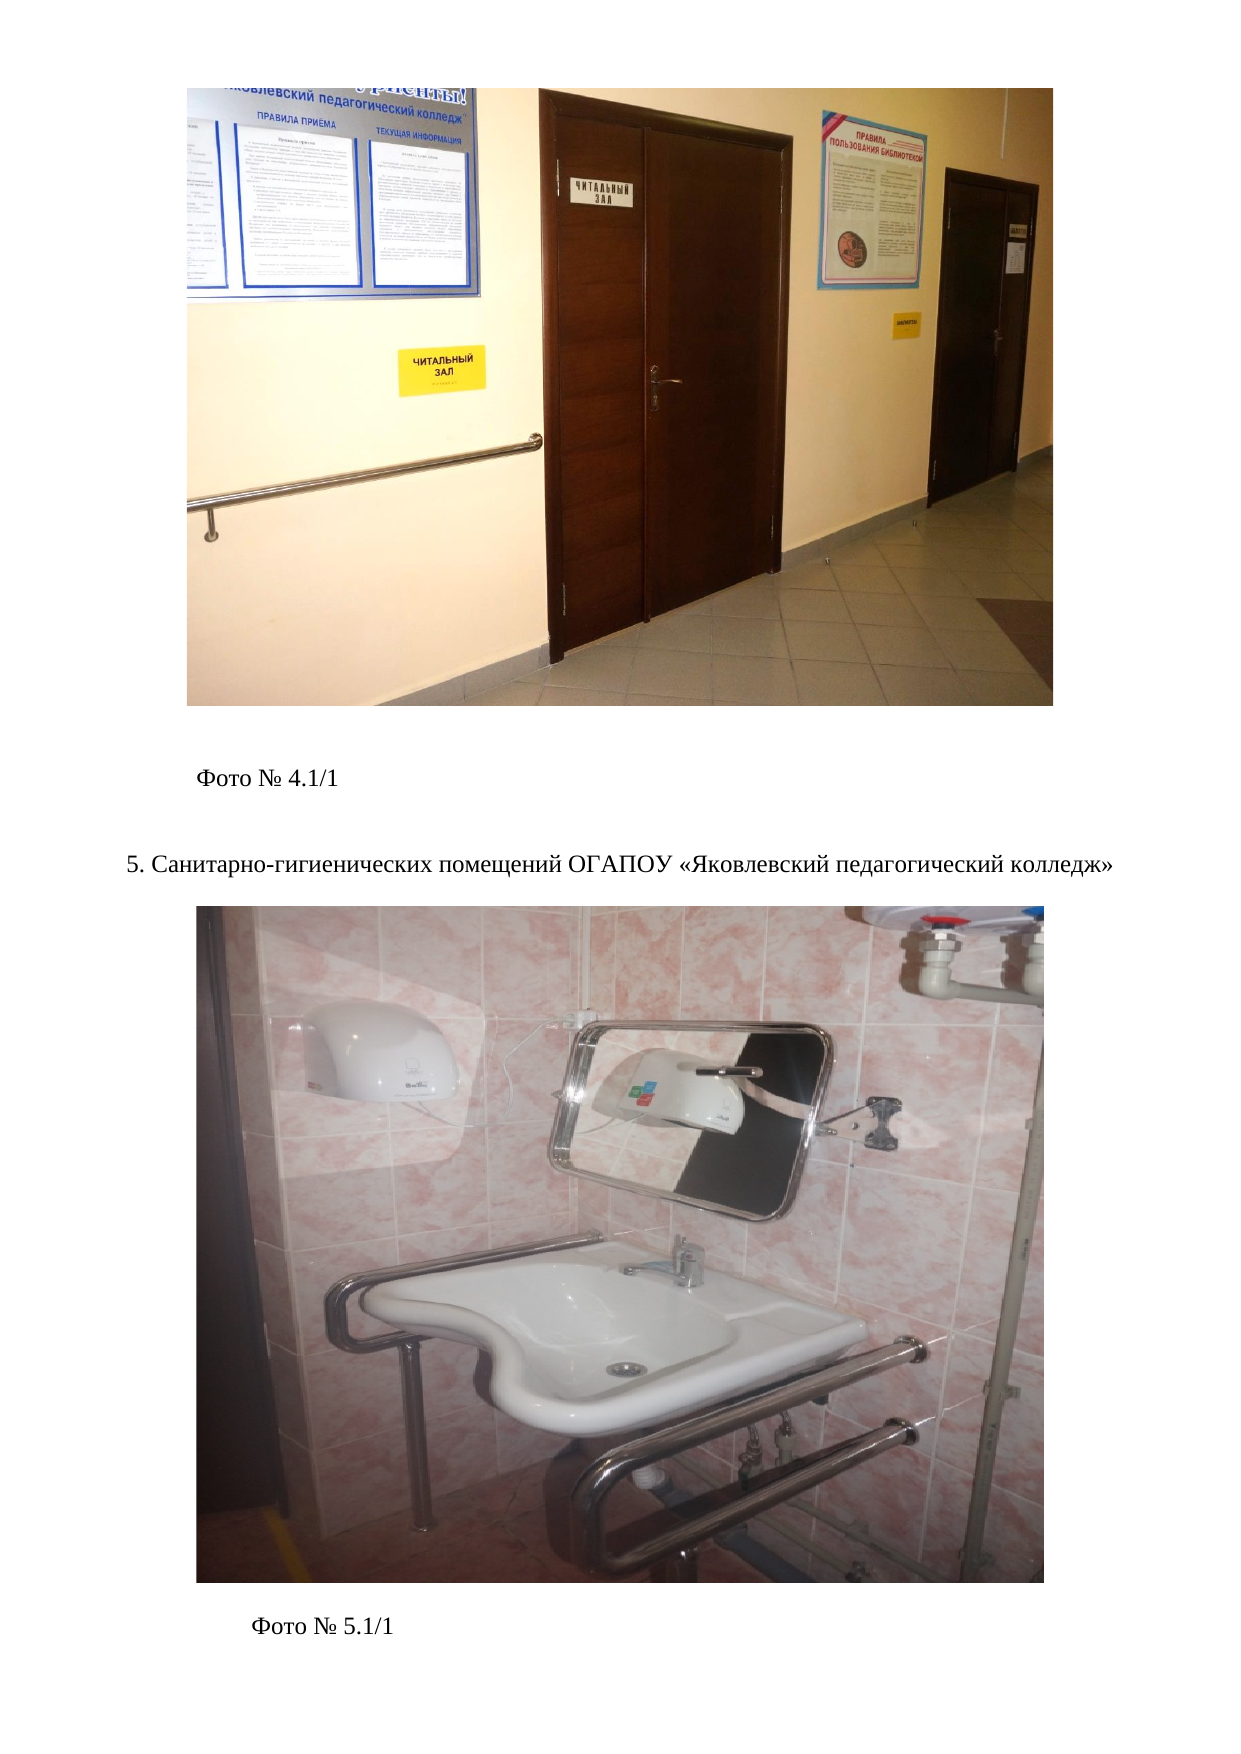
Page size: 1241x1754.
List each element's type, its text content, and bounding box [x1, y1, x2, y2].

picture [186, 88, 1054, 706]
text Фото № 4.1/1 [103, 763, 1211, 792]
text 5. Санитарно-гигиенических помещений ОГАПОУ «Яковлевский педагогический колледж» [29, 849, 1211, 878]
picture [196, 906, 1044, 1583]
text Фото № 5.1/1 [177, 1611, 1211, 1640]
